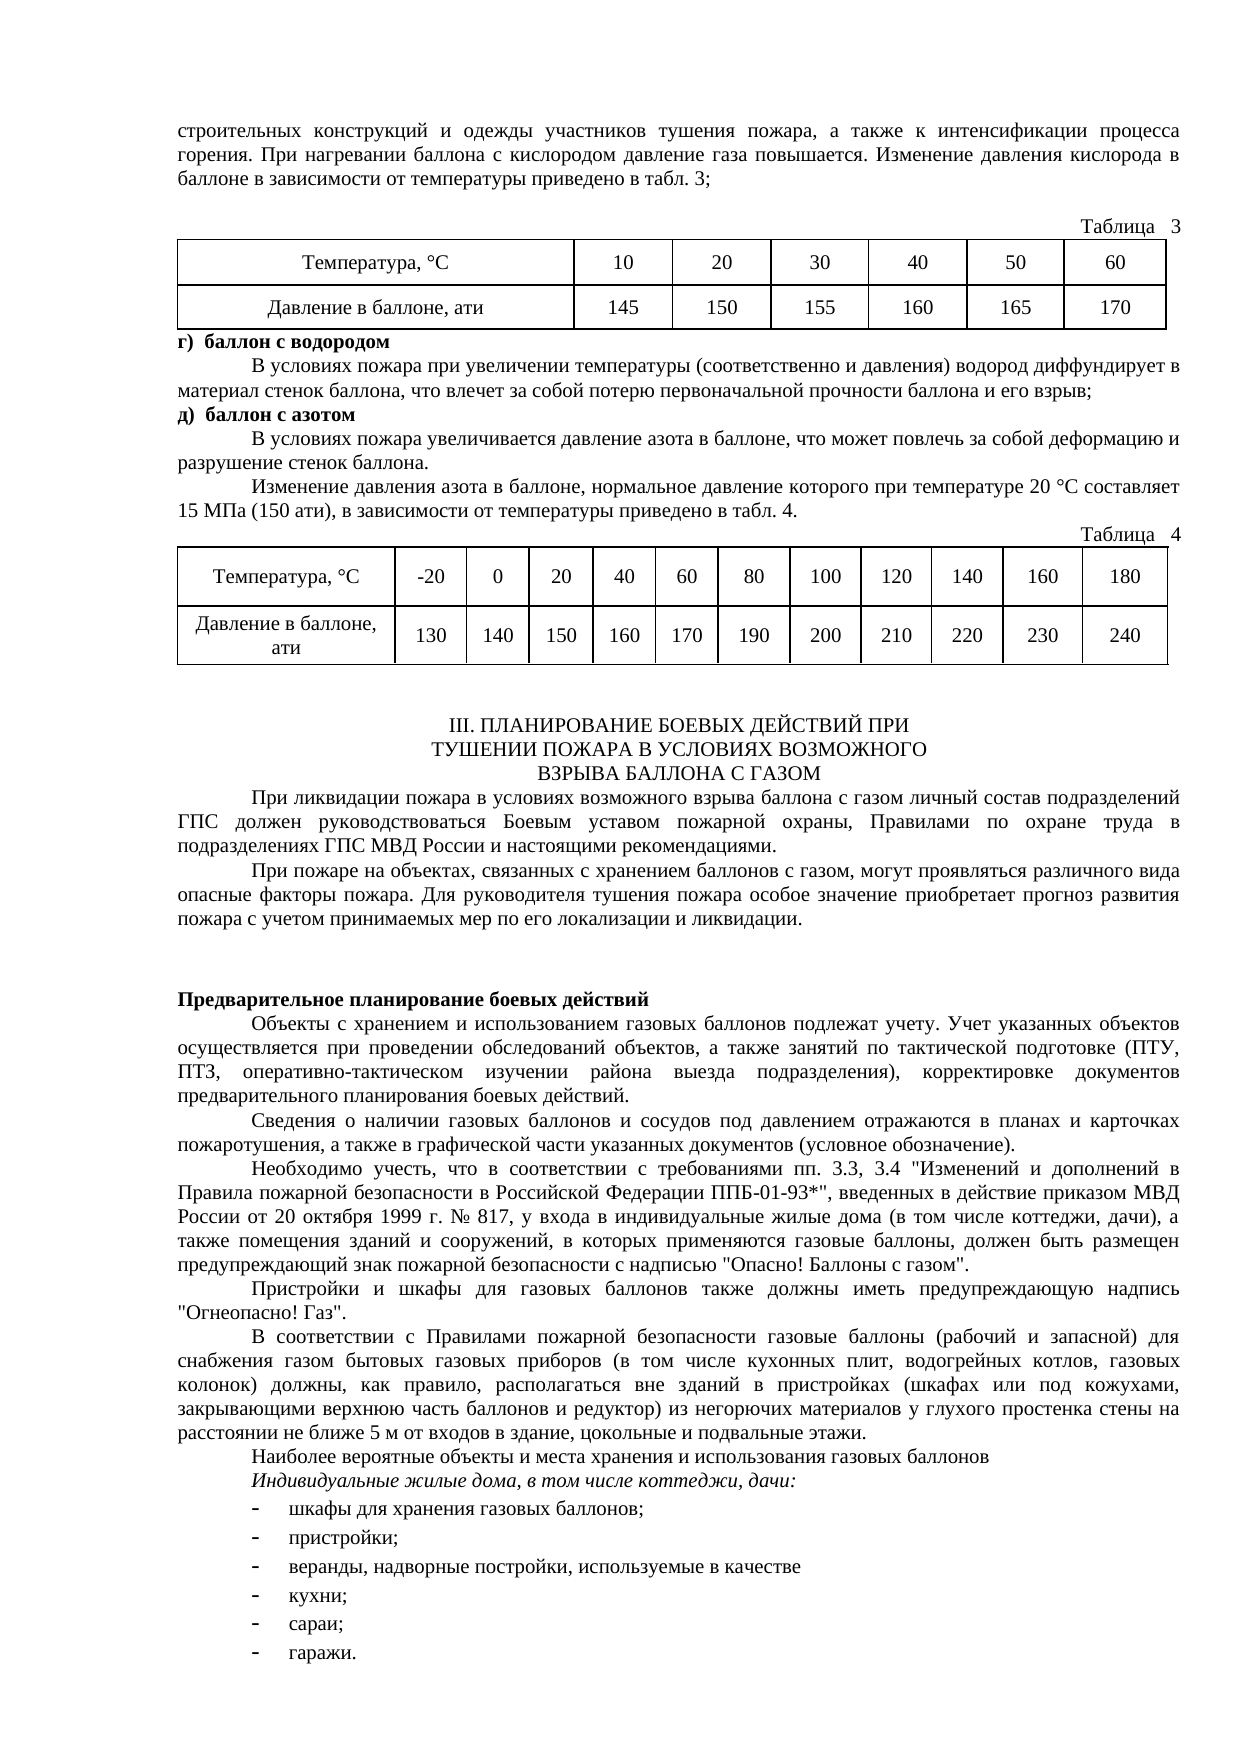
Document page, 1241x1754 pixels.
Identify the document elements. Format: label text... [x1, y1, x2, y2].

table_cell 130 [396, 607, 466, 663]
text д) баллон с азотом [177, 402, 1181, 426]
text Объекты с хранением и использованием газовых баллонов подлежат учету. Учет указанных объектов осуществляется при проведении обследований объектов, а также занятий по тактической подготовке (ПТУ, ПТЗ, оперативно-тактическом изучении района выезда подразделения), корректировке документов предварительного планирования боевых действий. [177, 1011, 1181, 1107]
table_header -20 [396, 548, 466, 605]
list кухни; [251, 1579, 1181, 1607]
table_cell 155 [772, 286, 868, 328]
table_header 20 [530, 548, 592, 605]
table_header 0 [467, 548, 528, 605]
text Сведения о наличии газовых баллонов и сосудов под давлением отражаются в планах и карточках пожаротушения, а также в графической части указанных документов (условное обозначение). [177, 1107, 1181, 1156]
table_header 60 [656, 548, 717, 605]
text Индивидуальные жилые дома, в том числе коттеджи, дачи: [177, 1468, 1181, 1492]
table_header 100 [791, 548, 860, 605]
table_header 80 [719, 548, 789, 605]
table_header 60 [1065, 240, 1165, 284]
table_cell 190 [719, 607, 789, 663]
table_cell 170 [656, 607, 717, 663]
table_cell 150 [673, 286, 770, 328]
table_cell 150 [530, 607, 592, 663]
table_cell 160 [594, 607, 655, 663]
text ТУШЕНИИ ПОЖАРА В УСЛОВИЯХ ВОЗМОЖНОГО [177, 737, 1181, 761]
table_cell 200 [791, 607, 860, 663]
text В условиях пожара увеличивается давление азота в баллоне, что может повлечь за собой деформацию и разрушение стенок баллона. [177, 426, 1181, 474]
text ВЗРЫВА БАЛЛОНА С ГАЗОМ [177, 761, 1181, 785]
table_header 50 [968, 240, 1063, 284]
text В соответствии с Правилами пожарной безопасности газовые баллоны (рабочий и запасной) для снабжения газом бытовых газовых приборов (в том числе кухонных плит, водогрейных котлов, газовых колонок) должны, как правило, располагаться вне зданий в пристройках (шкафах или под кожухами, закрывающими верхнюю часть баллонов и редуктор) из негорючих материалов у глухого простенка стены на расстоянии не ближе 5 м от входов в здание, цокольные и подвальные этажи. [177, 1324, 1181, 1444]
table_header Температура, °С [178, 548, 394, 605]
table_header 180 [1083, 548, 1167, 605]
text Изменение давления азота в баллоне, нормальное давление которого при температуре 20 °С составляет 15 МПа (150 ати), в зависимости от температуры приведено в табл. 4. [177, 474, 1181, 522]
table_cell 240 [1083, 607, 1167, 663]
table_cell 140 [467, 607, 528, 663]
table_header 40 [594, 548, 655, 605]
text Необходимо учесть, что в соответствии с требованиями пп. 3.3, 3.4 "Изменений и дополнений в Правила пожарной безопасности в Российской Федерации ППБ-01-93*", введенных в действие приказом МВД России от 20 октября 1999 г. № 817, у входа в индивидуальные жилые дома (в том числе коттеджи, дачи), а также помещения зданий и сооружений, в которых применяются газовые баллоны, должен быть размещен предупреждающий знак пожарной безопасности с надписью "Опасно! Баллоны с газом". [177, 1156, 1181, 1276]
text В условиях пожара при увеличении температуры (соответственно и давления) водород диффундирует в материал стенок баллона, что влечет за собой потерю первоначальной прочности баллона и его взрыв; [177, 353, 1181, 402]
table_cell 145 [575, 286, 672, 328]
table_header 10 [575, 240, 672, 284]
table_cell Давление в баллоне, ати [178, 607, 394, 663]
text При пожаре на объектах, связанных с хранением баллонов с газом, могут проявляться различного вида опасные факторы пожара. Для руководителя тушения пожара особое значение приобретает прогноз развития пожара с учетом принимаемых мер по его локализации и ликвидации. [177, 857, 1181, 930]
table_cell 160 [869, 286, 966, 328]
text Таблица 3 [177, 214, 1181, 238]
list пристройки; [251, 1521, 1181, 1550]
table_header Температура, °С [178, 240, 573, 284]
table_cell Давление в баллоне, ати [178, 286, 573, 328]
table_cell 210 [862, 607, 931, 663]
text Таблица 4 [177, 522, 1181, 546]
table_header 120 [862, 548, 931, 605]
table_header 140 [932, 548, 1002, 605]
list сараи; [251, 1607, 1181, 1636]
table_header 30 [772, 240, 868, 284]
table_cell 220 [932, 607, 1002, 663]
text г) баллон с водородом [177, 329, 1181, 353]
table_header 160 [1004, 548, 1082, 605]
text При ликвидации пожара в условиях возможного взрыва баллона с газом личный состав подразделений ГПС должен руководствоваться Боевым уставом пожарной охраны, Правилами по охране труда в подразделениях ГПС МВД России и настоящими рекомендациями. [177, 785, 1181, 857]
table_cell 165 [968, 286, 1063, 328]
table_header 40 [869, 240, 966, 284]
list шкафы для хранения газовых баллонов; [251, 1492, 1181, 1521]
text III. ПЛАНИРОВАНИЕ БОЕВЫХ ДЕЙСТВИЙ ПРИ [177, 713, 1181, 737]
list веранды, надворные постройки, используемые в качестве [251, 1550, 1181, 1579]
text Наиболее вероятные объекты и места хранения и использования газовых баллонов [177, 1444, 1181, 1468]
list гаражи. [251, 1636, 1181, 1665]
text Пристройки и шкафы для газовых баллонов также должны иметь предупреждающую надпись "Огнеопасно! Газ". [177, 1276, 1181, 1324]
table_header 20 [673, 240, 770, 284]
table_cell 230 [1004, 607, 1082, 663]
table_cell 170 [1065, 286, 1165, 328]
subtitle Предварительное планирование боевых действий [177, 987, 1181, 1011]
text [177, 118, 1181, 190]
